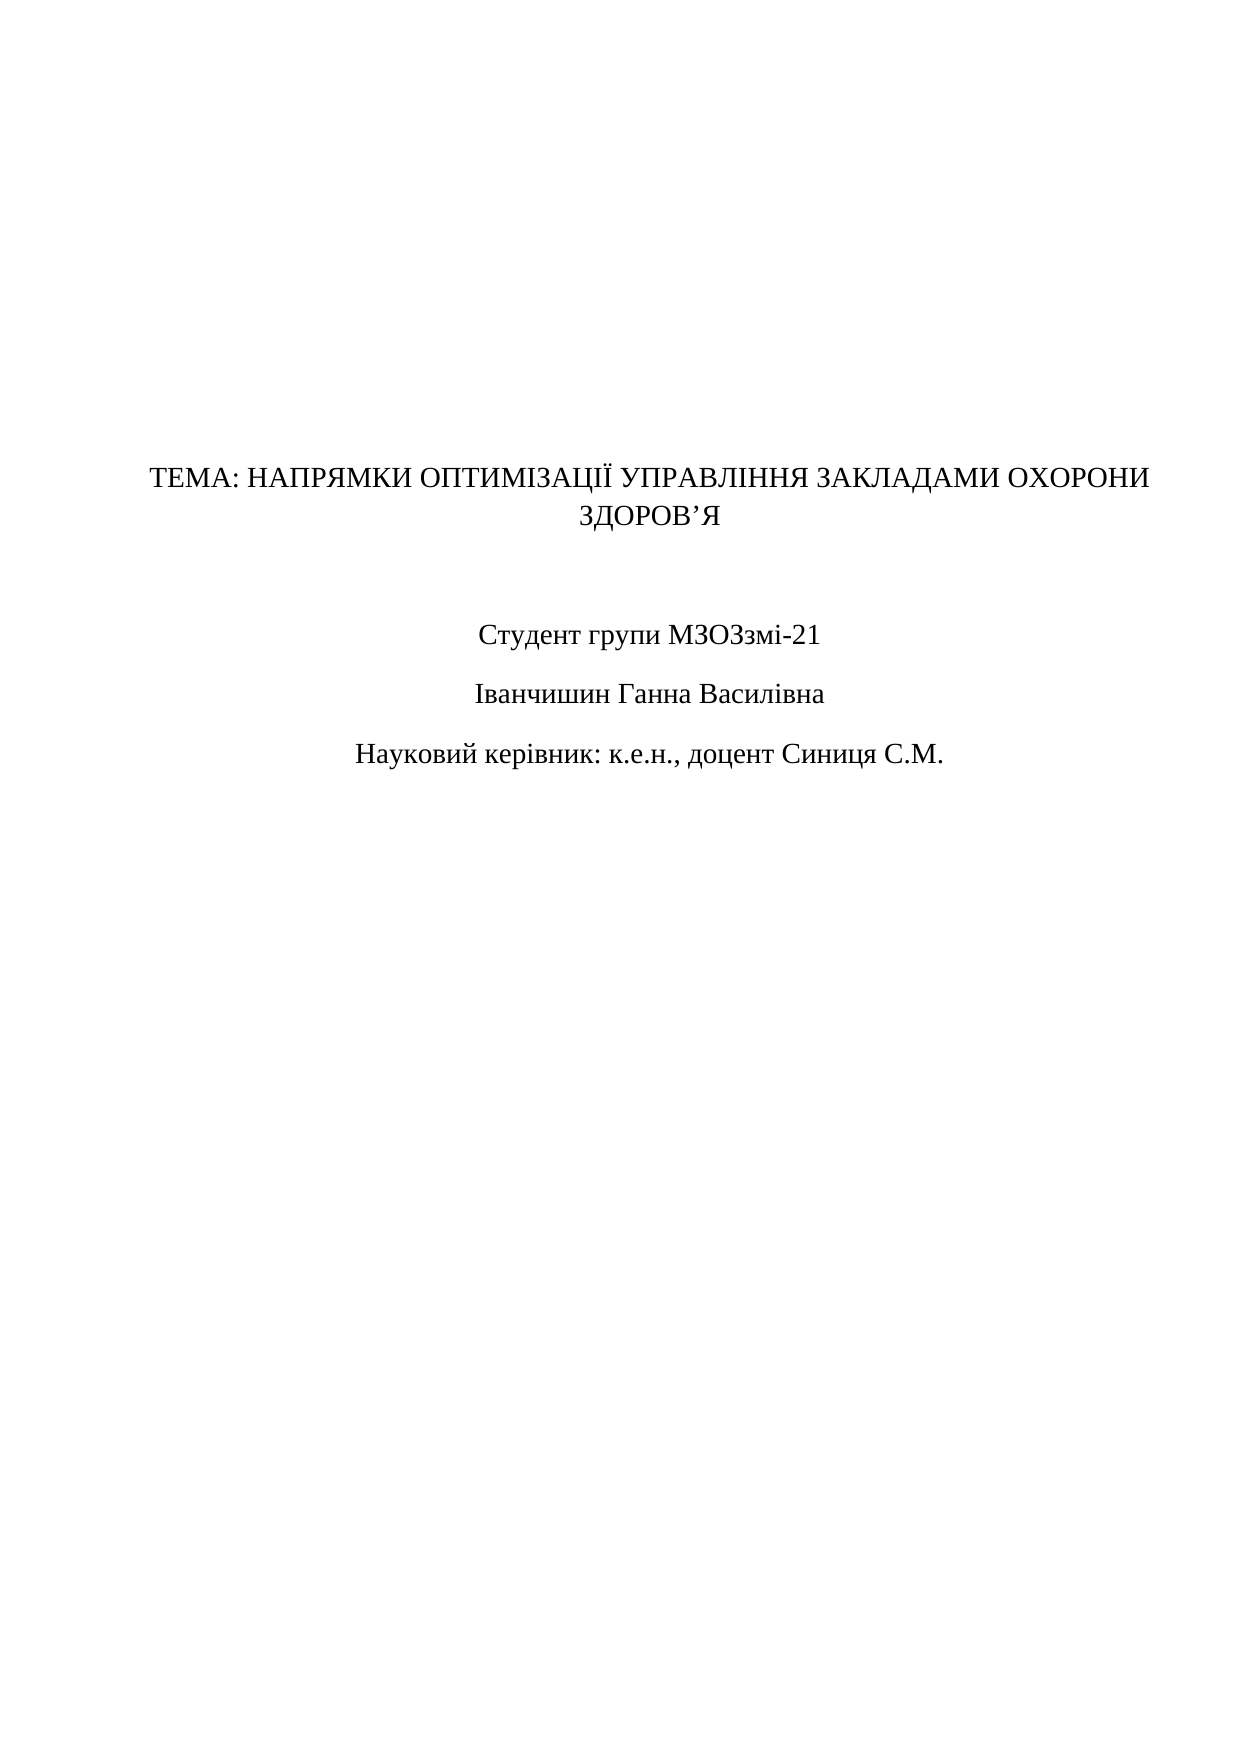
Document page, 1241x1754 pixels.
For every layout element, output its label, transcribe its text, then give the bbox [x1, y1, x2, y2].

text Науковий керівник: к.е.н., доцент Синиця С.М. [148, 736, 1152, 769]
text Іванчишин Ганна Василівна [148, 676, 1152, 710]
text ТЕМА: НАПРЯМКИ ОПТИМІЗАЦІЇ УПРАВЛІННЯ ЗАКЛАДАМИ ОХОРОНИ ЗДОРОВ’Я [148, 460, 1152, 532]
text Студент групи МЗОЗзмі-21 [148, 617, 1152, 651]
